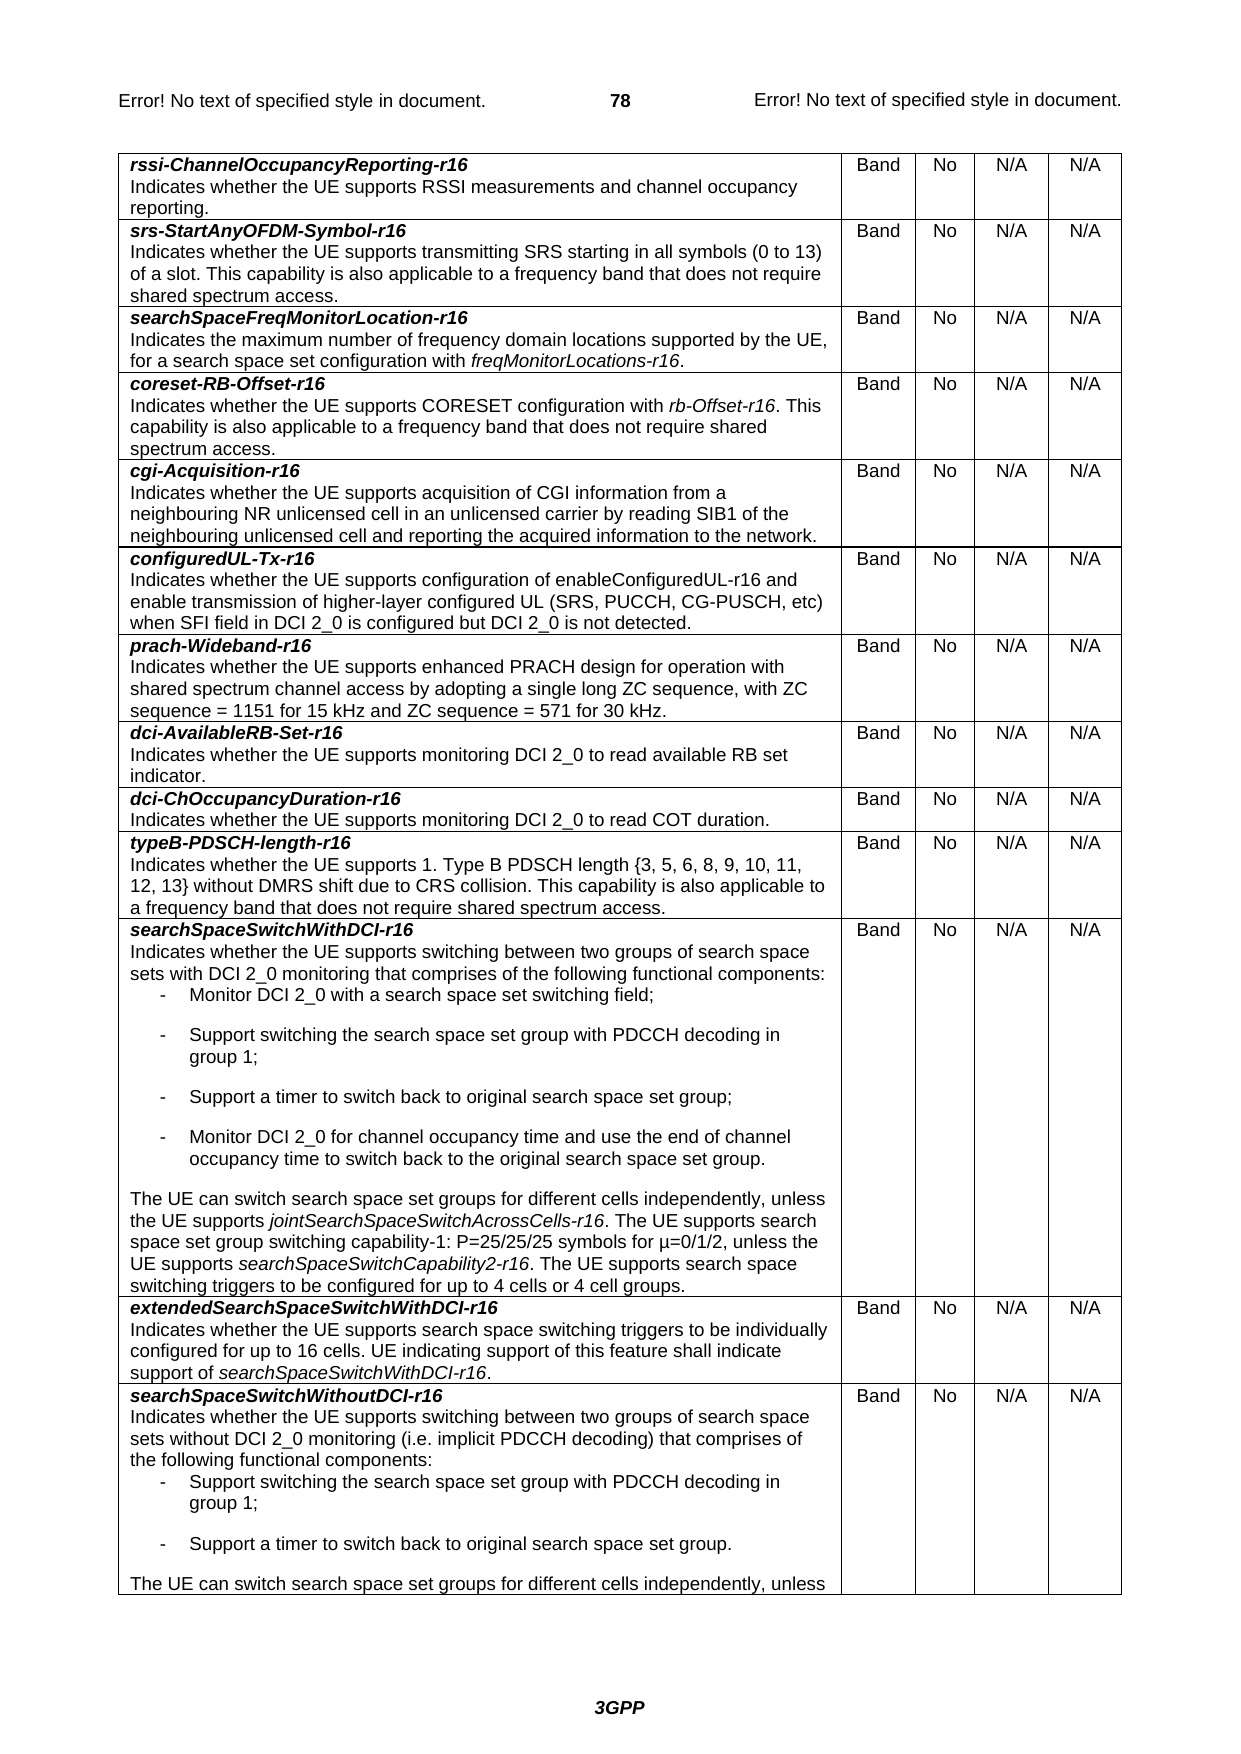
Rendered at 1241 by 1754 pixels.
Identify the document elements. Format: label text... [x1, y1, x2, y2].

table_cell N/A [975, 1297, 1048, 1383]
table_cell Band [842, 1297, 915, 1383]
table_cell No [916, 220, 974, 306]
table_cell Band [842, 307, 915, 372]
table_cell N/A [1049, 919, 1121, 1296]
table_cell No [916, 788, 974, 831]
table_cell N/A [1049, 154, 1121, 219]
table_cell N/A [1049, 1297, 1121, 1383]
table_cell No [916, 154, 974, 219]
table_cell N/A [1049, 722, 1121, 787]
table_cell Band [842, 154, 915, 219]
table_cell typeB-PDSCH-length-r16 Indicates whether the UE supports 1. Type B PDSCH length {3, 5, 6, 8, 9, 10, 11, 12, 13} without DMRS shift due to CRS collision. This capability is also applicable to a frequency band that does not require shared spectrum access. [119, 832, 841, 918]
table_cell No [916, 635, 974, 721]
table_cell N/A [975, 373, 1048, 459]
table_cell Band [842, 1384, 915, 1594]
table_cell cgi-Acquisition-r16 Indicates whether the UE supports acquisition of CGI information from a neighbouring NR unlicensed cell in an unlicensed carrier by reading SIB1 of the neighbouring unlicensed cell and reporting the acquired information to the network. [119, 460, 841, 546]
table_cell No [916, 460, 974, 546]
table_cell Band [842, 373, 915, 459]
table_cell configuredUL-Tx-r16 Indicates whether the UE supports configuration of enableConfiguredUL-r16 and enable transmission of higher-layer configured UL (SRS, PUCCH, CG-PUSCH, etc) when SFI field in DCI 2_0 is configured but DCI 2_0 is not detected. [119, 548, 841, 634]
table_cell N/A [975, 307, 1048, 372]
table_cell N/A [1049, 832, 1121, 918]
table_cell N/A [975, 832, 1048, 918]
table_cell Band [842, 788, 915, 831]
table_cell N/A [1049, 460, 1121, 546]
table_cell N/A [975, 788, 1048, 831]
table_cell N/A [1049, 1384, 1121, 1594]
table_cell N/A [975, 154, 1048, 219]
table_cell N/A [975, 460, 1048, 546]
table_cell searchSpaceSwitchWithDCI-r16 Indicates whether the UE supports switching between two groups of search space sets with DCI 2_0 monitoring that comprises of the following functional components: - Monitor DCI 2_0 with a search space set switching field; - Support switching the search space set group with PDCCH decoding in group 1; - Support a timer to switch back to original search space set group; - Monitor DCI 2_0 for channel occupancy time and use the end of channel occupancy time to switch back to the original search space set group. The UE can switch search space set groups for different cells independently, unless the UE supports jointSearchSpaceSwitchAcrossCells-r16. The UE supports search space set group switching capability-1: P=25/25/25 symbols for µ=0/1/2, unless the UE supports searchSpaceSwitchCapability2-r16. The UE supports search space switching triggers to be configured for up to 4 cells or 4 cell groups. [119, 919, 841, 1296]
table_cell N/A [975, 220, 1048, 306]
table_cell N/A [975, 548, 1048, 634]
table_cell Band [842, 919, 915, 1296]
table_cell N/A [975, 635, 1048, 721]
table_cell Band [842, 832, 915, 918]
table_cell No [916, 832, 974, 918]
table_cell N/A [975, 722, 1048, 787]
table_cell No [916, 1297, 974, 1383]
table_cell N/A [1049, 307, 1121, 372]
table_cell prach-Wideband-r16 Indicates whether the UE supports enhanced PRACH design for operation with shared spectrum channel access by adopting a single long ZC sequence, with ZC sequence = 1151 for 15 kHz and ZC sequence = 571 for 30 kHz. [119, 635, 841, 721]
table_cell srs-StartAnyOFDM-Symbol-r16 Indicates whether the UE supports transmitting SRS starting in all symbols (0 to 13) of a slot. This capability is also applicable to a frequency band that does not require shared spectrum access. [119, 220, 841, 306]
table_cell No [916, 722, 974, 787]
table_cell Band [842, 220, 915, 306]
table_cell Band [842, 460, 915, 546]
table_cell No [916, 307, 974, 372]
table_cell dci-AvailableRB-Set-r16 Indicates whether the UE supports monitoring DCI 2_0 to read available RB set indicator. [119, 722, 841, 787]
table_cell extendedSearchSpaceSwitchWithDCI-r16 Indicates whether the UE supports search space switching triggers to be individually configured for up to 16 cells. UE indicating support of this feature shall indicate support of searchSpaceSwitchWithDCI-r16. [119, 1297, 841, 1383]
table_cell No [916, 1384, 974, 1594]
table_cell N/A [1049, 373, 1121, 459]
table_cell N/A [1049, 788, 1121, 831]
table_cell searchSpaceFreqMonitorLocation-r16 Indicates the maximum number of frequency domain locations supported by the UE, for a search space set configuration with freqMonitorLocations-r16. [119, 307, 841, 372]
table_cell Band [842, 722, 915, 787]
table_cell N/A [1049, 635, 1121, 721]
table_cell N/A [1049, 548, 1121, 634]
table_cell No [916, 548, 974, 634]
table_cell coreset-RB-Offset-r16 Indicates whether the UE supports CORESET configuration with rb-Offset-r16. This capability is also applicable to a frequency band that does not require shared spectrum access. [119, 373, 841, 459]
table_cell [119, 1384, 841, 1594]
table_cell dci-ChOccupancyDuration-r16 Indicates whether the UE supports monitoring DCI 2_0 to read COT duration. [119, 788, 841, 831]
table_cell rssi-ChannelOccupancyReporting-r16 Indicates whether the UE supports RSSI measurements and channel occupancy reporting. [119, 154, 841, 219]
table_cell N/A [975, 919, 1048, 1296]
table_cell N/A [975, 1384, 1048, 1594]
table_cell No [916, 373, 974, 459]
table_cell Band [842, 635, 915, 721]
table_cell N/A [1049, 220, 1121, 306]
table_cell Band [842, 548, 915, 634]
table_cell No [916, 919, 974, 1296]
